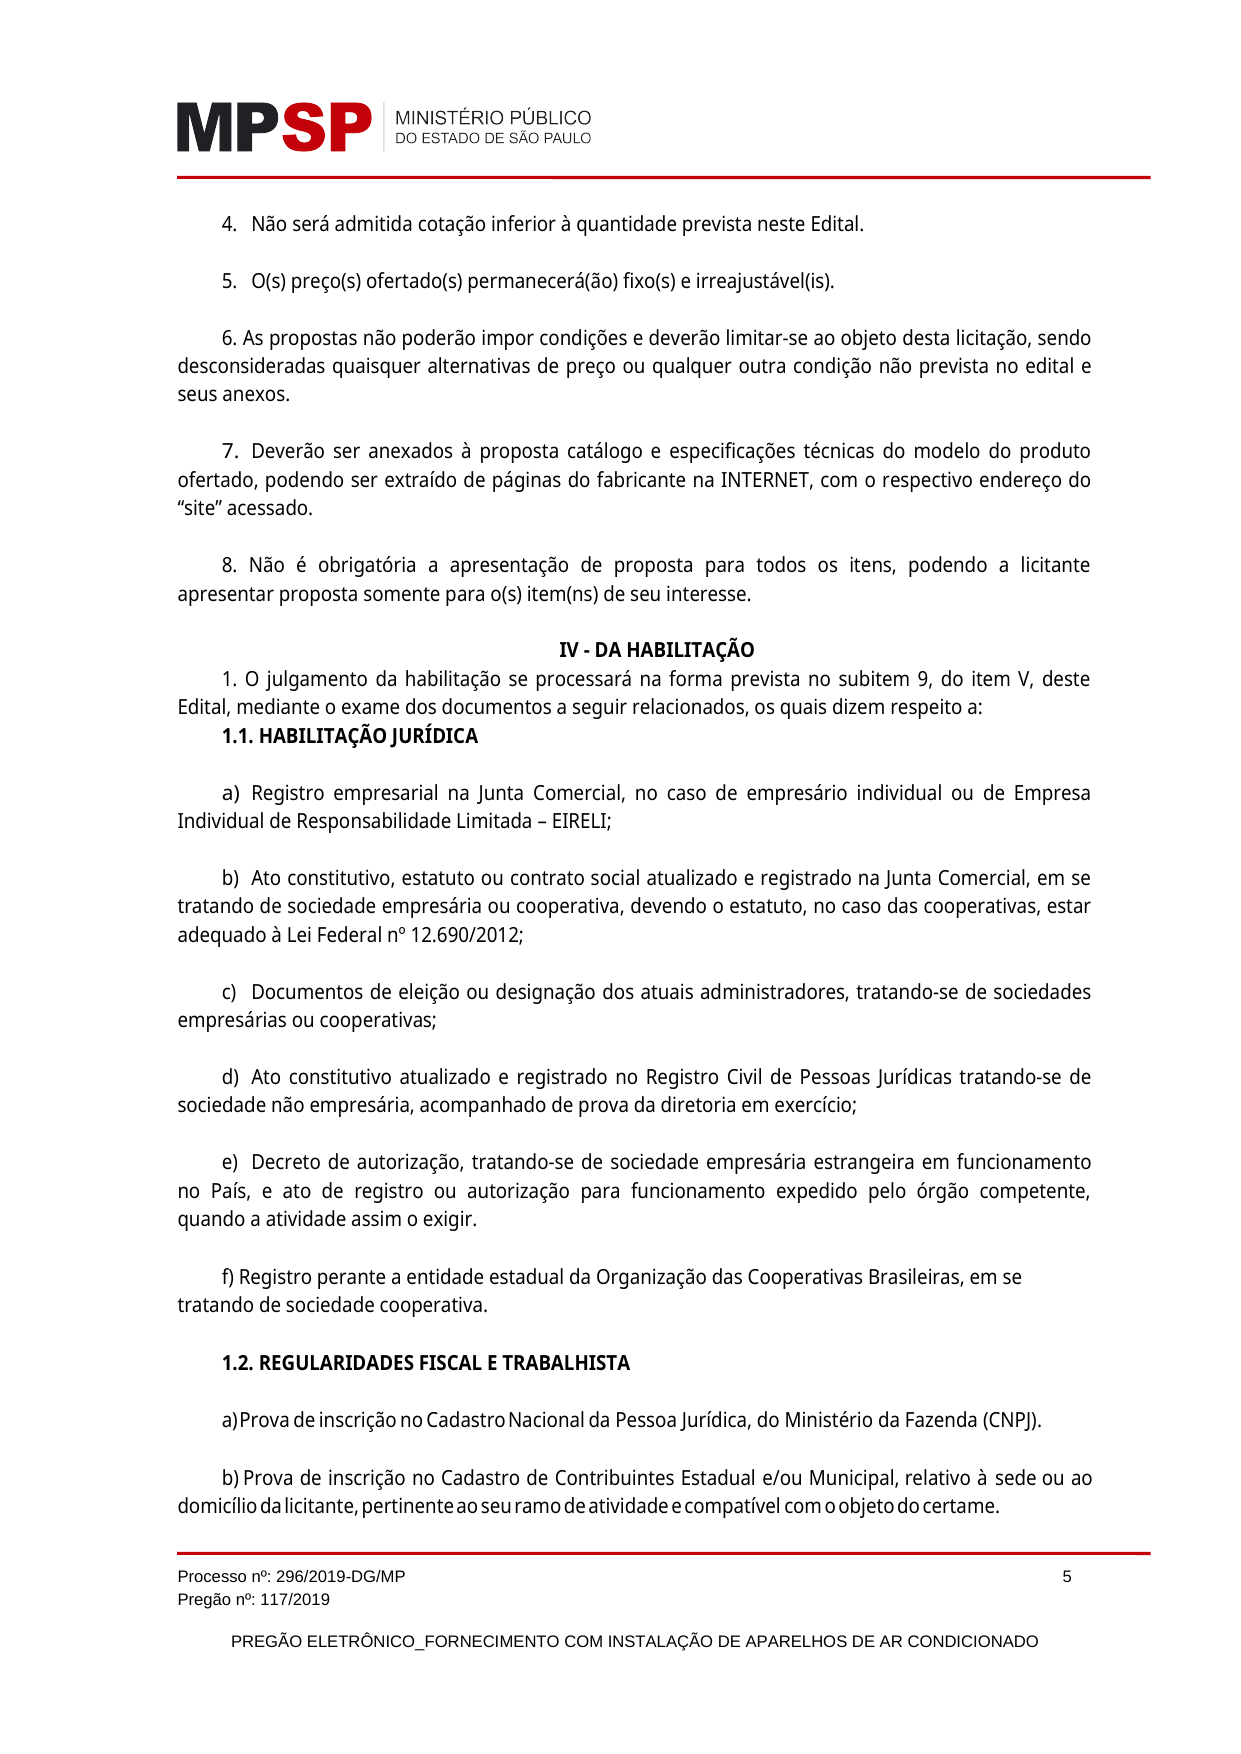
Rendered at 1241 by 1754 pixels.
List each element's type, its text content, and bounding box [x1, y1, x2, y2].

text 6. As propostas não poderão impor condições e deverão limitar-se ao objeto desta licitação, sendo desconsideradas quaisquer alternativas de preço ou qualquer outra condição não prevista no edital e seus anexos. [177, 323, 1092, 408]
text 1.1. HABILITAÇÃO JURÍDICA [177, 721, 1092, 749]
picture [177, 102, 591, 152]
text 1.2. REGULARIDADES FISCAL E TRABALHISTA [177, 1348, 1092, 1376]
text f) Registro perante a entidade estadual da Organização das Cooperativas Brasileiras, em se tratando de sociedade cooperativa. [177, 1262, 1092, 1319]
text e) Decreto de autorização, tratando-se de sociedade empresária estrangeira em funcionamento no País, e ato de registro ou autorização para funcionamento expedido pelo órgão competente, quando a atividade assim o exigir. [177, 1147, 1092, 1233]
text 8. Não é obrigatória a apresentação de proposta para todos os itens, podendo a licitante apresentar proposta somente para o(s) item(ns) de seu interesse. [177, 550, 1092, 607]
text 5. O(s) preço(s) ofertado(s) permanecerá(ão) fixo(s) e irreajustável(is). [177, 266, 1092, 294]
text b) Prova de inscrição no Cadastro de Contribuintes Estadual e/ou Municipal, relativo à sede ou ao domicílio da licitante, pertinente ao seu ramo de atividade e compatível com o objeto do certame. [177, 1463, 1092, 1520]
text 1. O julgamento da habilitação se processará na forma prevista no subitem 9, do item V, deste Edital, mediante o exame dos documentos a seguir relacionados, os quais dizem respeito a: [177, 664, 1092, 721]
text d) Ato constitutivo atualizado e registrado no Registro Civil de Pessoas Jurídicas tratando-se de sociedade não empresária, acompanhado de prova da diretoria em exercício; [177, 1062, 1092, 1119]
list Deverão ser anexados à proposta catálogo e especificações técnicas do modelo do produto ofertado, podendo ser extraído de páginas do fabricante na INTERNET, com o respectivo endereço do “site” acessado. [177, 436, 1092, 522]
text 4. Não será admitida cotação inferior à quantidade prevista neste Edital. [177, 209, 1092, 237]
text IV - DA HABILITAÇÃO [177, 636, 1092, 664]
text b) Ato constitutivo, estatuto ou contrato social atualizado e registrado na Junta Comercial, em se tratando de sociedade empresária ou cooperativa, devendo o estatuto, no caso das cooperativas, estar adequado à Lei Federal nº 12.690/2012; [177, 863, 1092, 948]
text a) Prova de inscrição no Cadastro Nacional da Pessoa Jurídica, do Ministério da Fazenda (CNPJ). [177, 1406, 1092, 1434]
text c) Documentos de eleição ou designação dos atuais administradores, tratando-se de sociedades empresárias ou cooperativas; [177, 977, 1092, 1034]
list Registro empresarial na Junta Comercial, no caso de empresário individual ou de Empresa Individual de Responsabilidade Limitada – EIRELI; [177, 778, 1092, 834]
